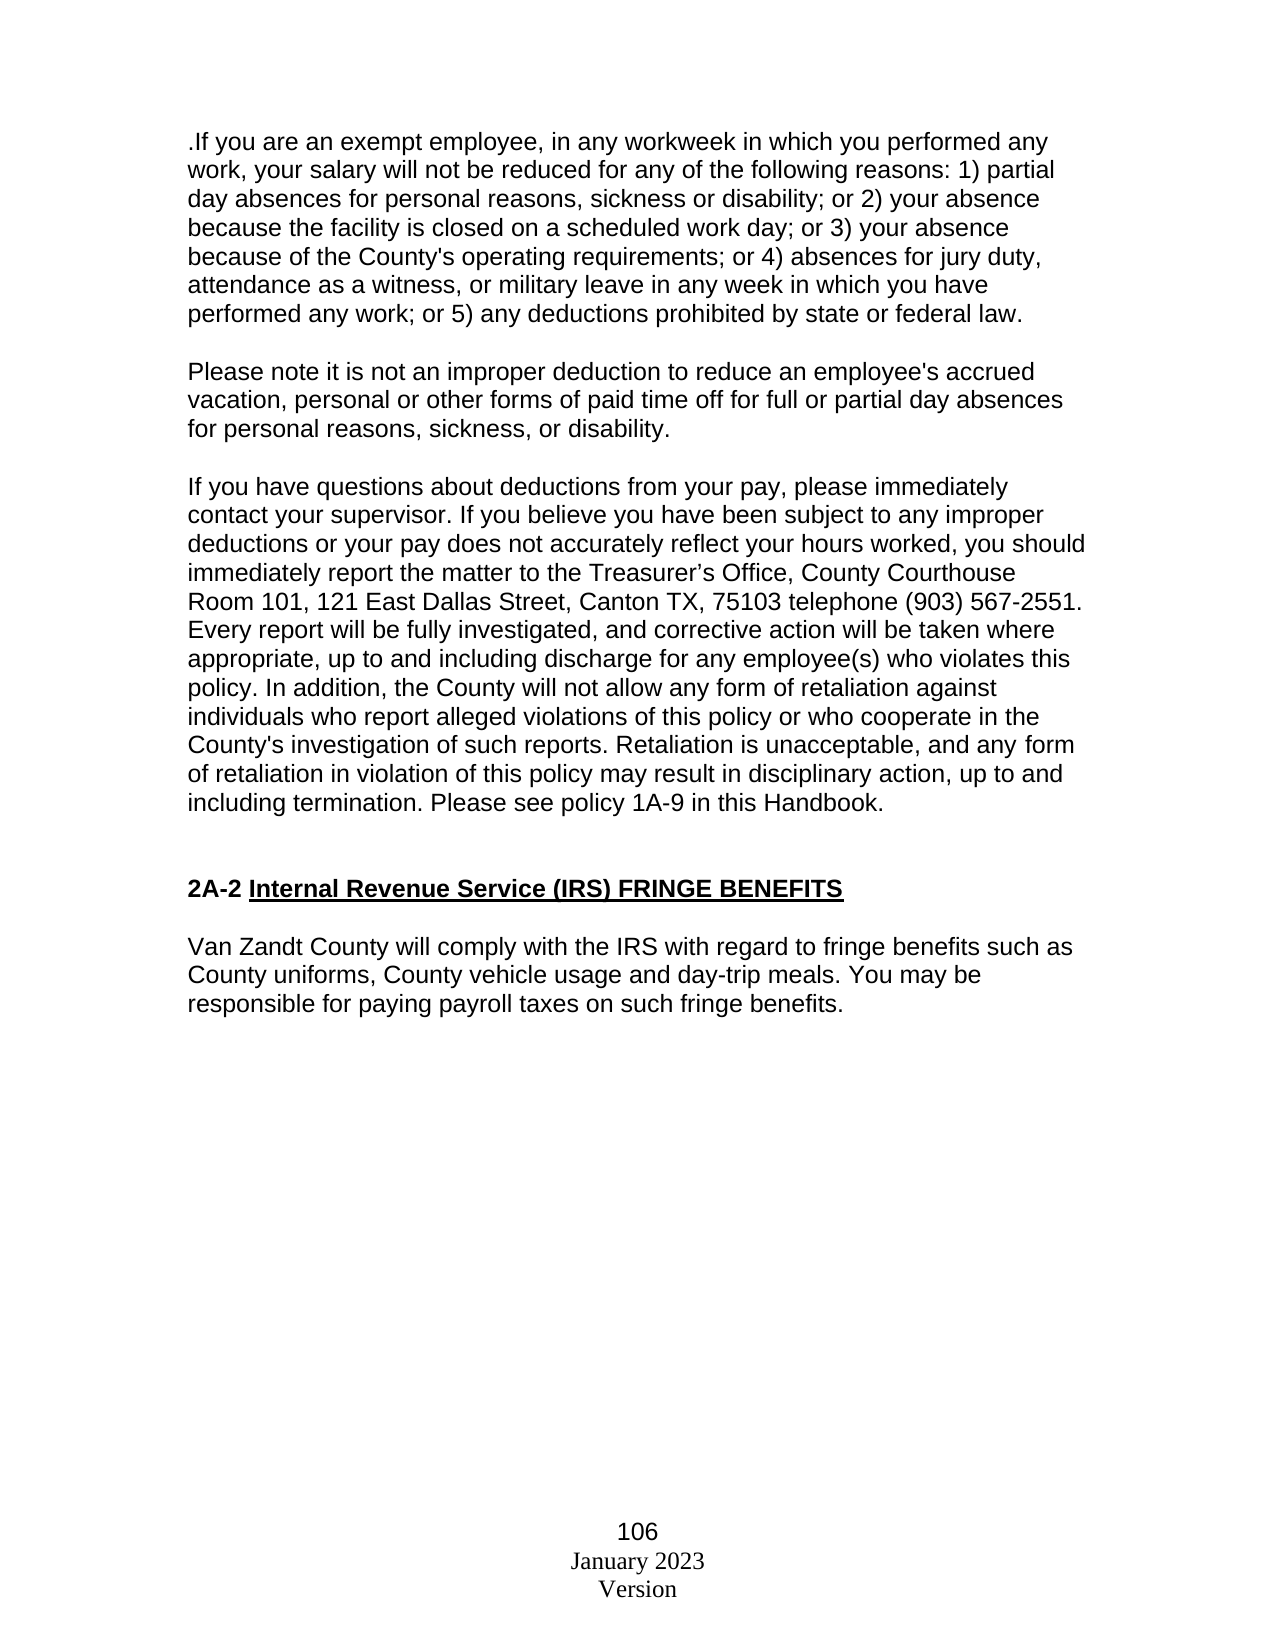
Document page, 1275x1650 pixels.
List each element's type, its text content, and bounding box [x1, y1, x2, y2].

text If you have questions about deductions from your pay, please immediately contact your supervisor. If you believe you have been subject to any improper deductions or your pay does not accurately reflect your hours worked, you should immediately report the matter to the Treasurer’s Office, County Courthouse Room 101, 121 East Dallas Street, Canton TX, 75103 telephone (903) 567-2551. Every report will be fully investigated, and corrective action will be taken where appropriate, up to and including discharge for any employee(s) who violates this policy. In addition, the County will not allow any form of retaliation against individuals who report alleged violations of this policy or who cooperate in the County's investigation of such reports. Retaliation is unacceptable, and any form of retaliation in violation of this policy may result in disciplinary action, up to and including termination. Please see policy 1A-9 in this Handbook. [187, 472, 1087, 817]
text Van Zandt County will comply with the IRS with regard to fringe benefits such as County uniforms, County vehicle usage and day-trip meals. You may be responsible for paying payroll taxes on such fringe benefits. [187, 932, 1076, 1018]
text .If you are an exempt employee, in any workweek in which you performed any work, your salary will not be reduced for any of the following reasons: 1) partial day absences for personal reasons, sickness or disability; or 2) your absence because the facility is closed on a scheduled work day; or 3) your absence because of the County's operating requirements; or 4) absences for jury duty, attendance as a witness, or military leave in any week in which you have performed any work; or 5) any deductions prohibited by state or federal law. [187, 127, 1083, 328]
text Please note it is not an improper deduction to reduce an employee's accrued vacation, personal or other forms of paid time off for full or partial day absences for personal reasons, sickness, or disability. [187, 357, 1066, 443]
subtitle 2A-2 Internal Revenue Service (IRS) FRINGE BENEFITS [171, 874, 1142, 903]
